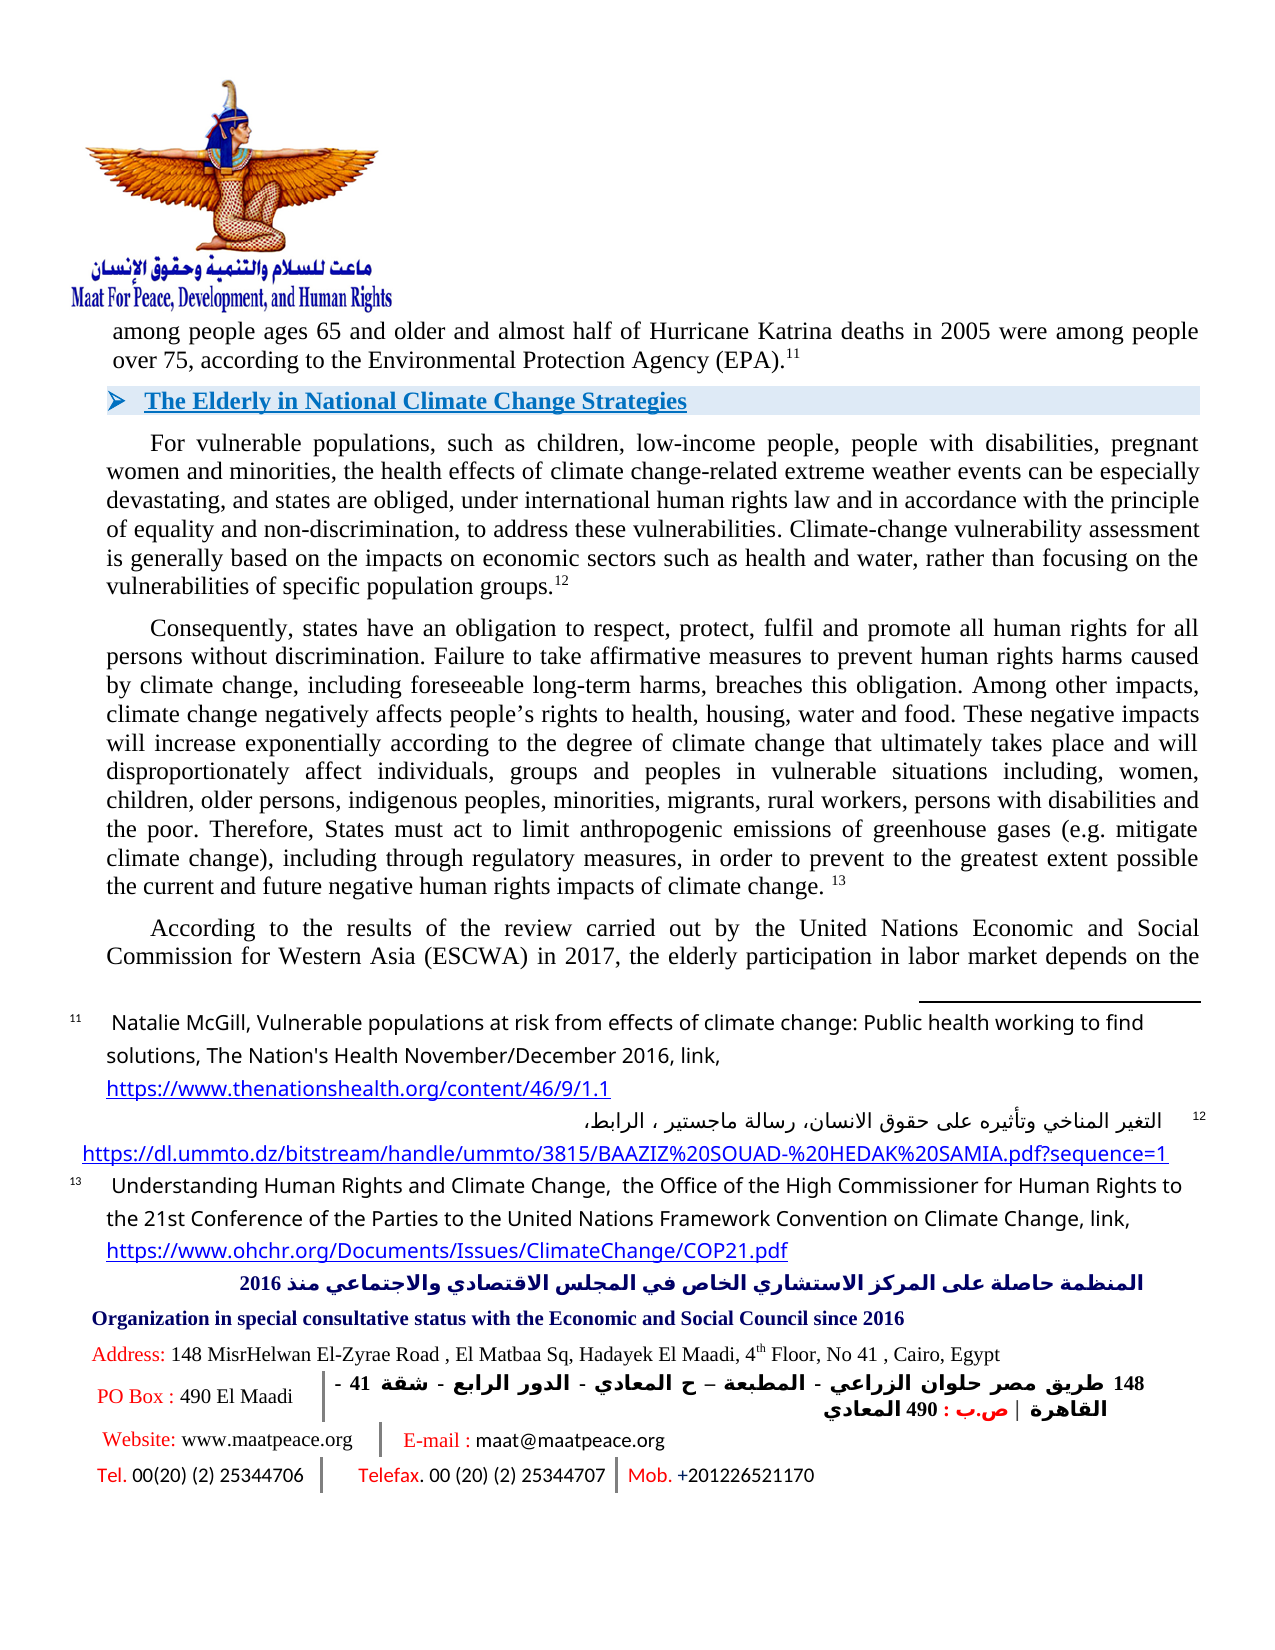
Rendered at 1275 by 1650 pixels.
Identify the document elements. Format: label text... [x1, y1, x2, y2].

text For vulnerable populations, such as children, low-income people, people with disabilities, pregnant women and minorities, the health effects of climate change-related extreme weather events can be especially devastating, and states are obliged, under international human rights law and in accordance with the principle of equality and non-discrimination, to address these vulnerabilities. Climate-change vulnerability assessment is generally based on the impacts on economic sectors such as health and water, rather than focusing on the vulnerabilities of specific population groups. [106, 428, 1200, 600]
picture [69, 75, 394, 317]
text One of the challenges to protecting vulnerable populations is a lack of resources, such as education and training on how to adapt. The health effects of climate change can worsen existing issues linked to social determinants of health, such as availability of healthy housing, access to health care and food affordability. Evacuation scenarios are particularly difficult for seniors and people with disabilities who may be physically unable or prepared to leave their homes. Nearly half of the deaths from Superstore Sandy in 2012 were among people ages 65 and older and almost half of Hurricane Katrina deaths in 2005 were among people over 75, according to the Environmental Protection Agency (EPA). [112, 316, 1200, 374]
list The Elderly in National Climate Change Strategies [107, 386, 1200, 415]
text Consequently, states have an obligation to respect, protect, fulfil and promote all human rights for all persons without discrimination. Failure to take affirmative measures to prevent human rights harms caused by climate change, including foreseeable long-term harms, breaches this obligation. Among other impacts, climate change negatively affects people’s rights to health, housing, water and food. These negative impacts will increase exponentially according to the degree of climate change that ultimately takes place and will disproportionately affect individuals, groups and peoples in vulnerable situations including, women, children, older persons, indigenous peoples, minorities, migrants, rural workers, persons with disabilities and the poor. Therefore, States must act to limit anthropogenic emissions of greenhouse gases (e.g. mitigate climate change), including through regulatory measures, in order to prevent to the greatest extent possible the current and future negative human rights impacts of climate change. [106, 613, 1200, 900]
text According to the results of the review carried out by the United Nations Economic and Social Commission for Western Asia (ESCWA) in 2017, the elderly participation in labor market depends on the provision of national resources and the individual's social and economic needs. Moreover, it called for adopting a human rights-based approach in this area related to aging and work, and ensuring that the elderly enjoy the freedom to remain in the labor market after retirement age, while providing them with adequate job opportunities. As for the programs that provide social protection for the elderly, they are few and vary in terms of the services they provide, and most of them are not elderly-oriented, which undoubtedly leave them suffering poverty and insecurity. [106, 913, 1200, 970]
